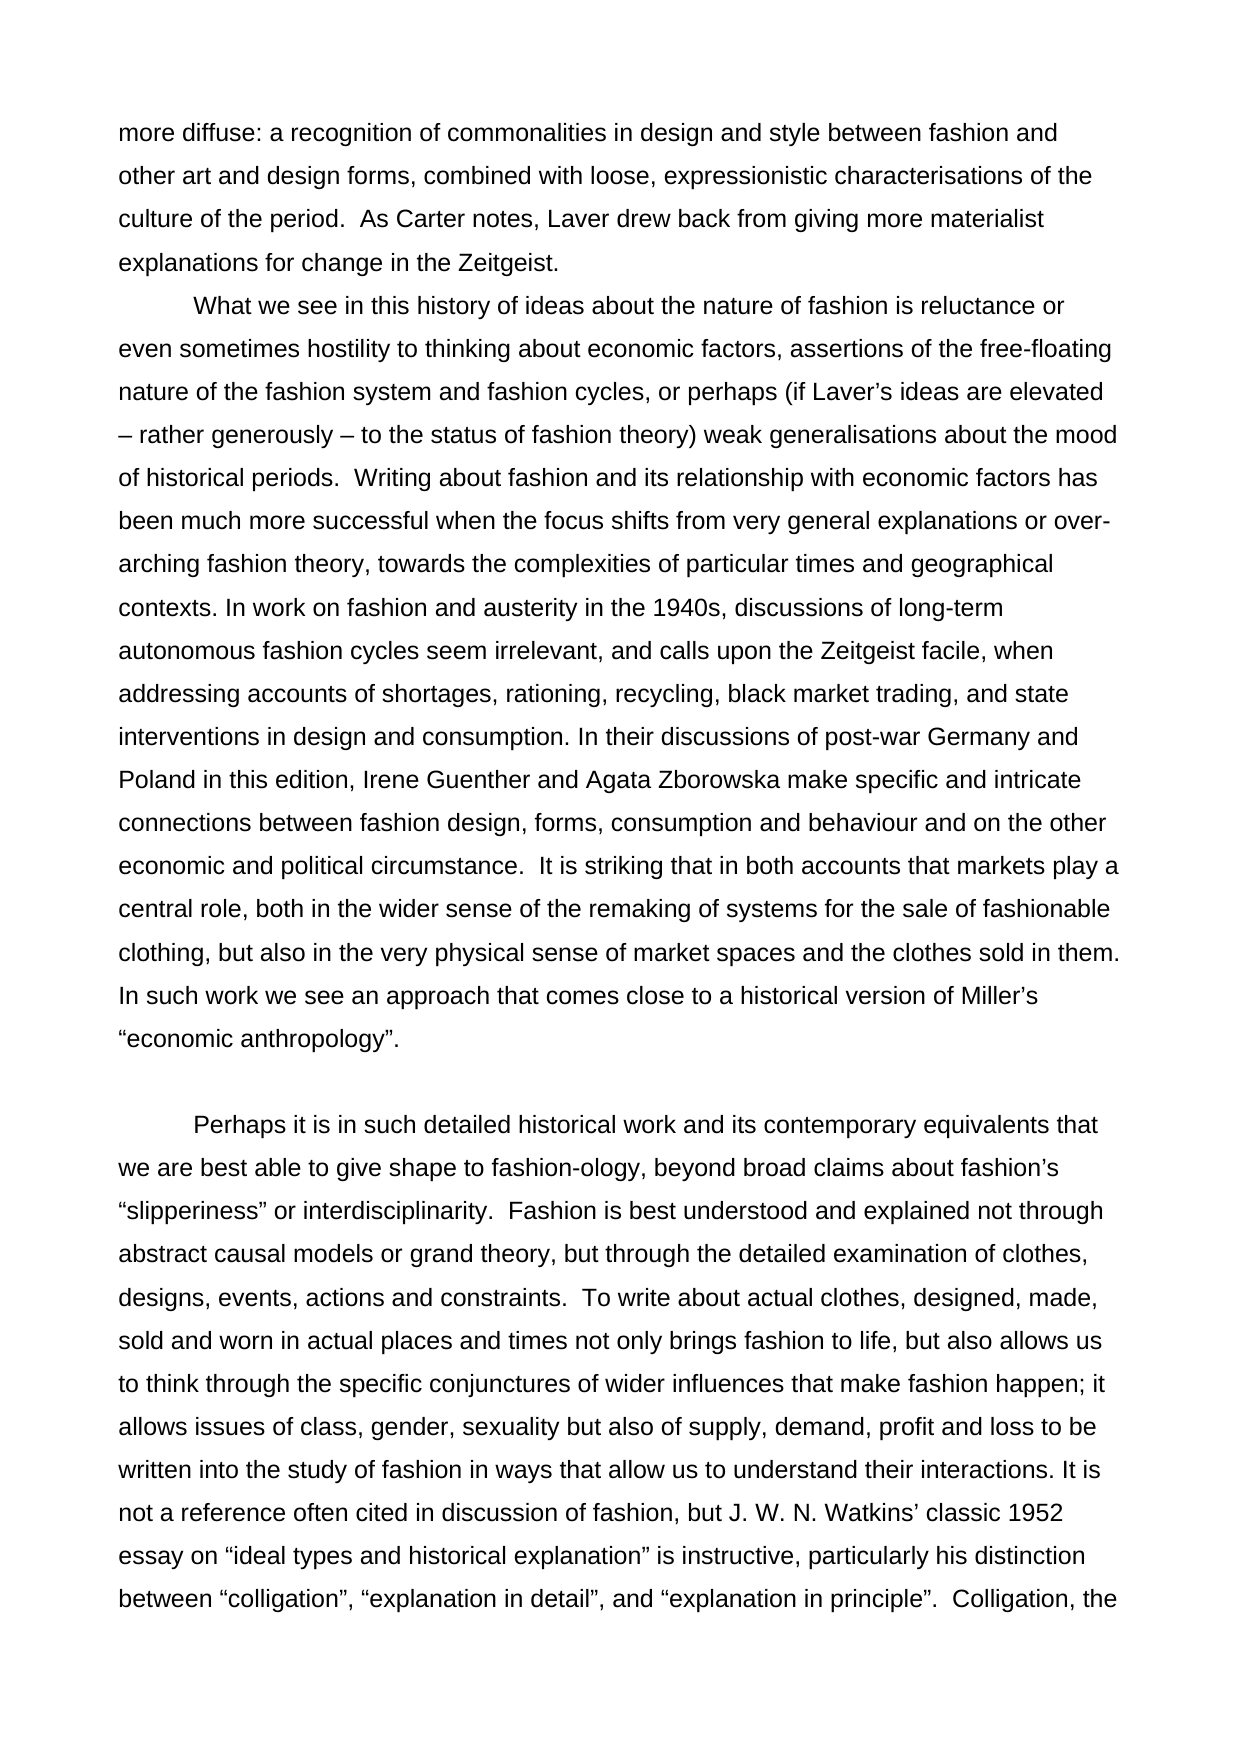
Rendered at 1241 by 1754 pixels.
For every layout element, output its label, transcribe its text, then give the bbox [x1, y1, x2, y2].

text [118, 118, 1122, 276]
text What we see in this history of ideas about the nature of fashion is reluctance or even sometimes hostility to thinking about economic factors, assertions of the free-floating nature of the fashion system and fashion cycles, or perhaps (if Laver’s ideas are elevated – rather generously – to the status of fashion theory) weak generalisations about the mood of historical periods. Writing about fashion and its relationship with economic factors has been much more successful when the focus shifts from very general explanations or over-arching fashion theory, towards the complexities of particular times and geographical contexts. In work on fashion and austerity in the 1940s, discussions of long-term autonomous fashion cycles seem irrelevant, and calls upon the Zeitgeist facile, when addressing accounts of shortages, rationing, recycling, black market trading, and state interventions in design and consumption. In their discussions of post-war Germany and Poland in this edition, Irene Guenther and Agata Zborowska make specific and intricate connections between fashion design, forms, consumption and behaviour and on the other economic and political circumstance. It is striking that in both accounts that markets play a central role, both in the wider sense of the remaking of systems for the sale of fashionable clothing, but also in the very physical sense of market spaces and the clothes sold in them. In such work we see an approach that comes close to a historical version of Miller’s “economic anthropology”. [118, 291, 1122, 1052]
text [118, 1110, 1122, 1613]
